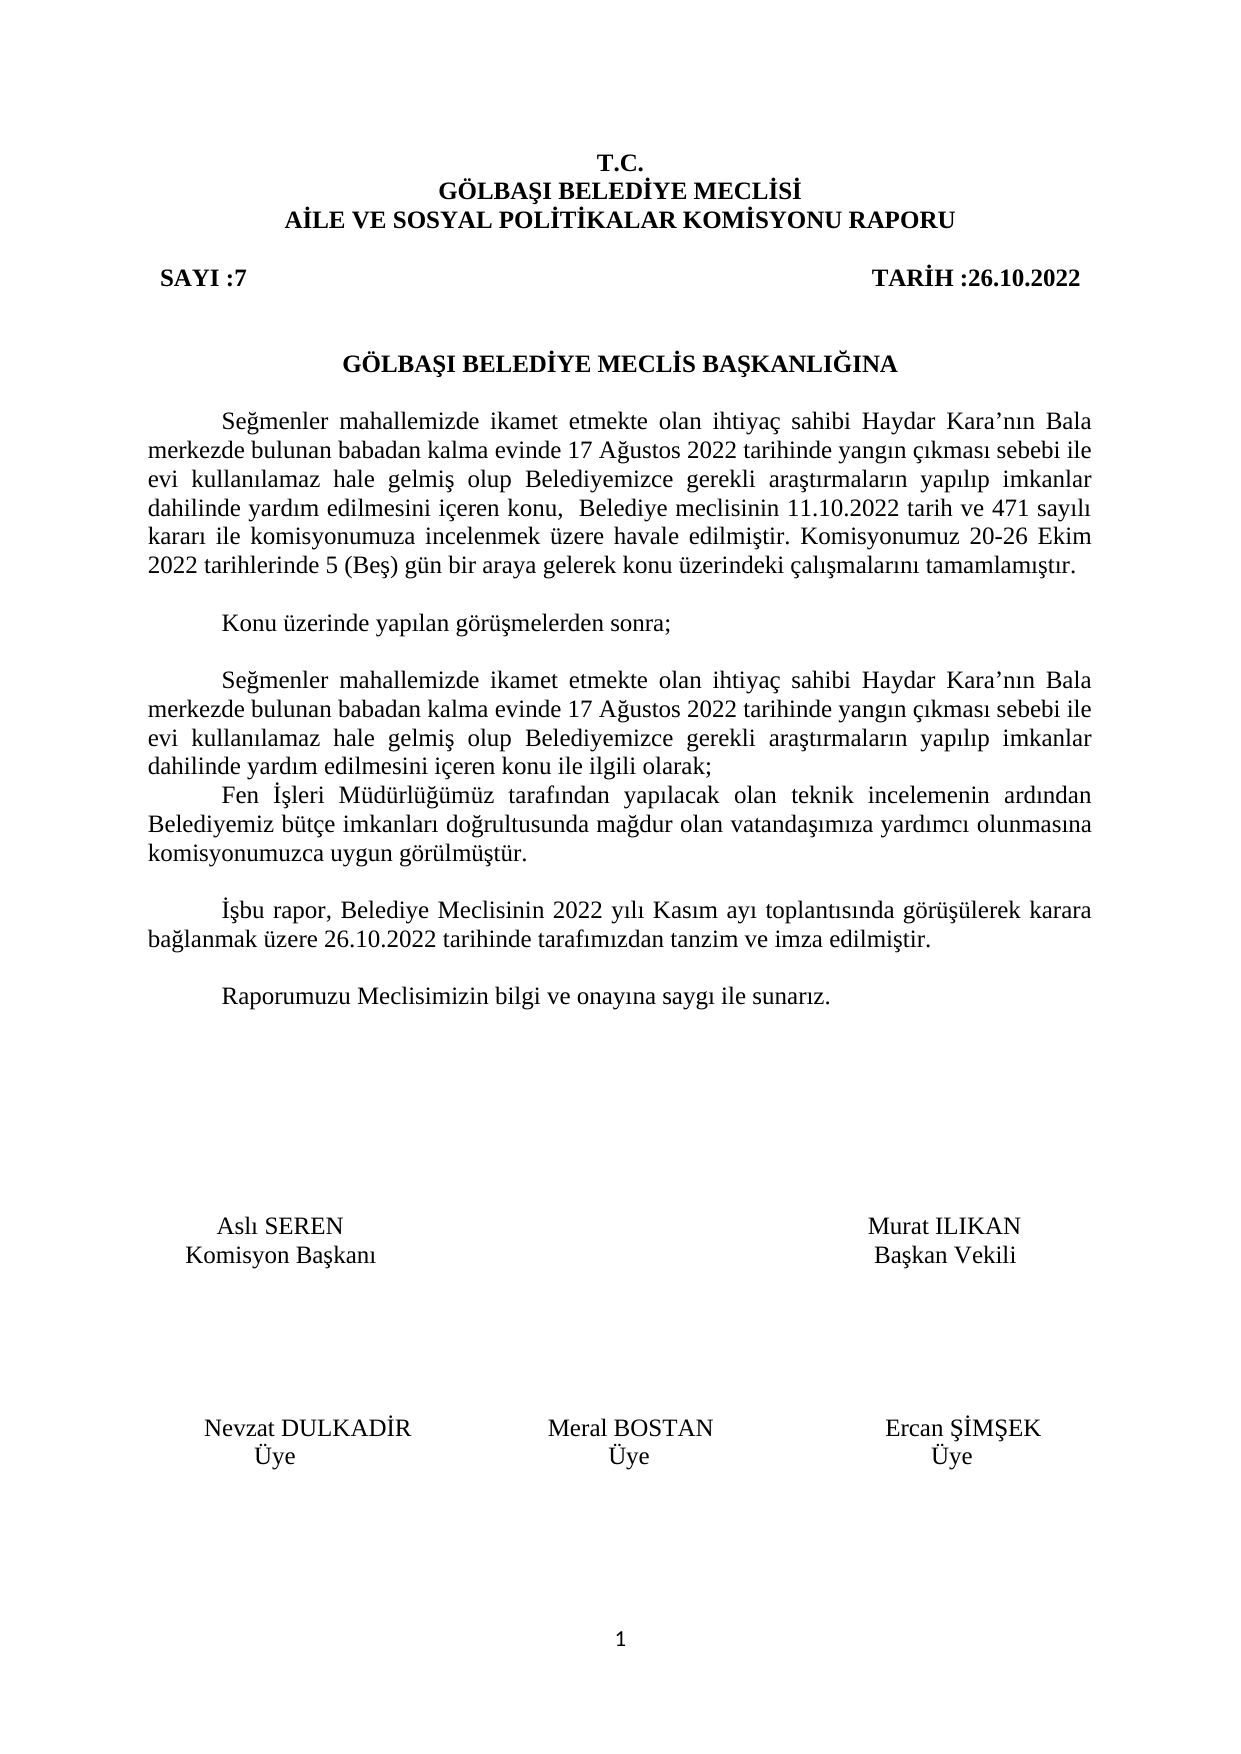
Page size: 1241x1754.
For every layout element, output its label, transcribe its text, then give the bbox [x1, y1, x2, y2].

text Fen İşleri Müdürlüğümüz tarafından yapılacak olan teknik incelemenin ardından Belediyemiz bütçe imkanları doğrultusunda mağdur olan vatandaşımıza yardımcı olunmasına komisyonumuzca uygun görülmüştür. [148, 780, 1093, 866]
text T.C. [148, 148, 1093, 176]
text Raporumuzu Meclisimizin bilgi ve onayına saygı ile sunarız. [148, 981, 1093, 1010]
text Nevzat DULKADİR Meral BOSTAN Ercan ŞİMŞEK [148, 1413, 1093, 1441]
text Seğmenler mahallemizde ikamet etmekte olan ihtiyaç sahibi Haydar Kara’nın Bala merkezde bulunan babadan kalma evinde 17 Ağustos 2022 tarihinde yangın çıkması sebebi ile evi kullanılamaz hale gelmiş olup Belediyemizce gerekli araştırmaların yapılıp imkanlar dahilinde yardım edilmesini içeren konu, Belediye meclisinin 11.10.2022 tarih ve 471 sayılı kararı ile komisyonumuza incelenmek üzere havale edilmiştir. Komisyonumuz 20-26 Ekim 2022 tarihlerinde 5 (Beş) gün bir araya gelerek konu üzerindeki çalışmalarını tamamlamıştır. [148, 406, 1093, 579]
text Seğmenler mahallemizde ikamet etmekte olan ihtiyaç sahibi Haydar Kara’nın Bala merkezde bulunan babadan kalma evinde 17 Ağustos 2022 tarihinde yangın çıkması sebebi ile evi kullanılamaz hale gelmiş olup Belediyemizce gerekli araştırmaların yapılıp imkanlar dahilinde yardım edilmesini içeren konu ile ilgili olarak; [148, 665, 1093, 780]
text SAYI :7 TARİH :26.10.2022 [148, 263, 1093, 291]
text AİLE VE SOSYAL POLİTİKALAR KOMİSYONU RAPORU [148, 205, 1093, 234]
text Üye Üye Üye [148, 1441, 1093, 1470]
text Aslı SEREN Murat ILIKAN Komisyon Başkanı Başkan Vekili [185, 1211, 1093, 1269]
text GÖLBAŞI BELEDİYE MECLİS BAŞKANLIĞINA [148, 349, 1093, 378]
text Konu üzerinde yapılan görüşmelerden sonra; [148, 608, 1093, 636]
text GÖLBAŞI BELEDİYE MECLİSİ [148, 176, 1093, 205]
text İşbu rapor, Belediye Meclisinin 2022 yılı Kasım ayı toplantısında görüşülerek karara bağlanmak üzere 26.10.2022 tarihinde tarafımızdan tanzim ve imza edilmiştir. [148, 895, 1093, 953]
